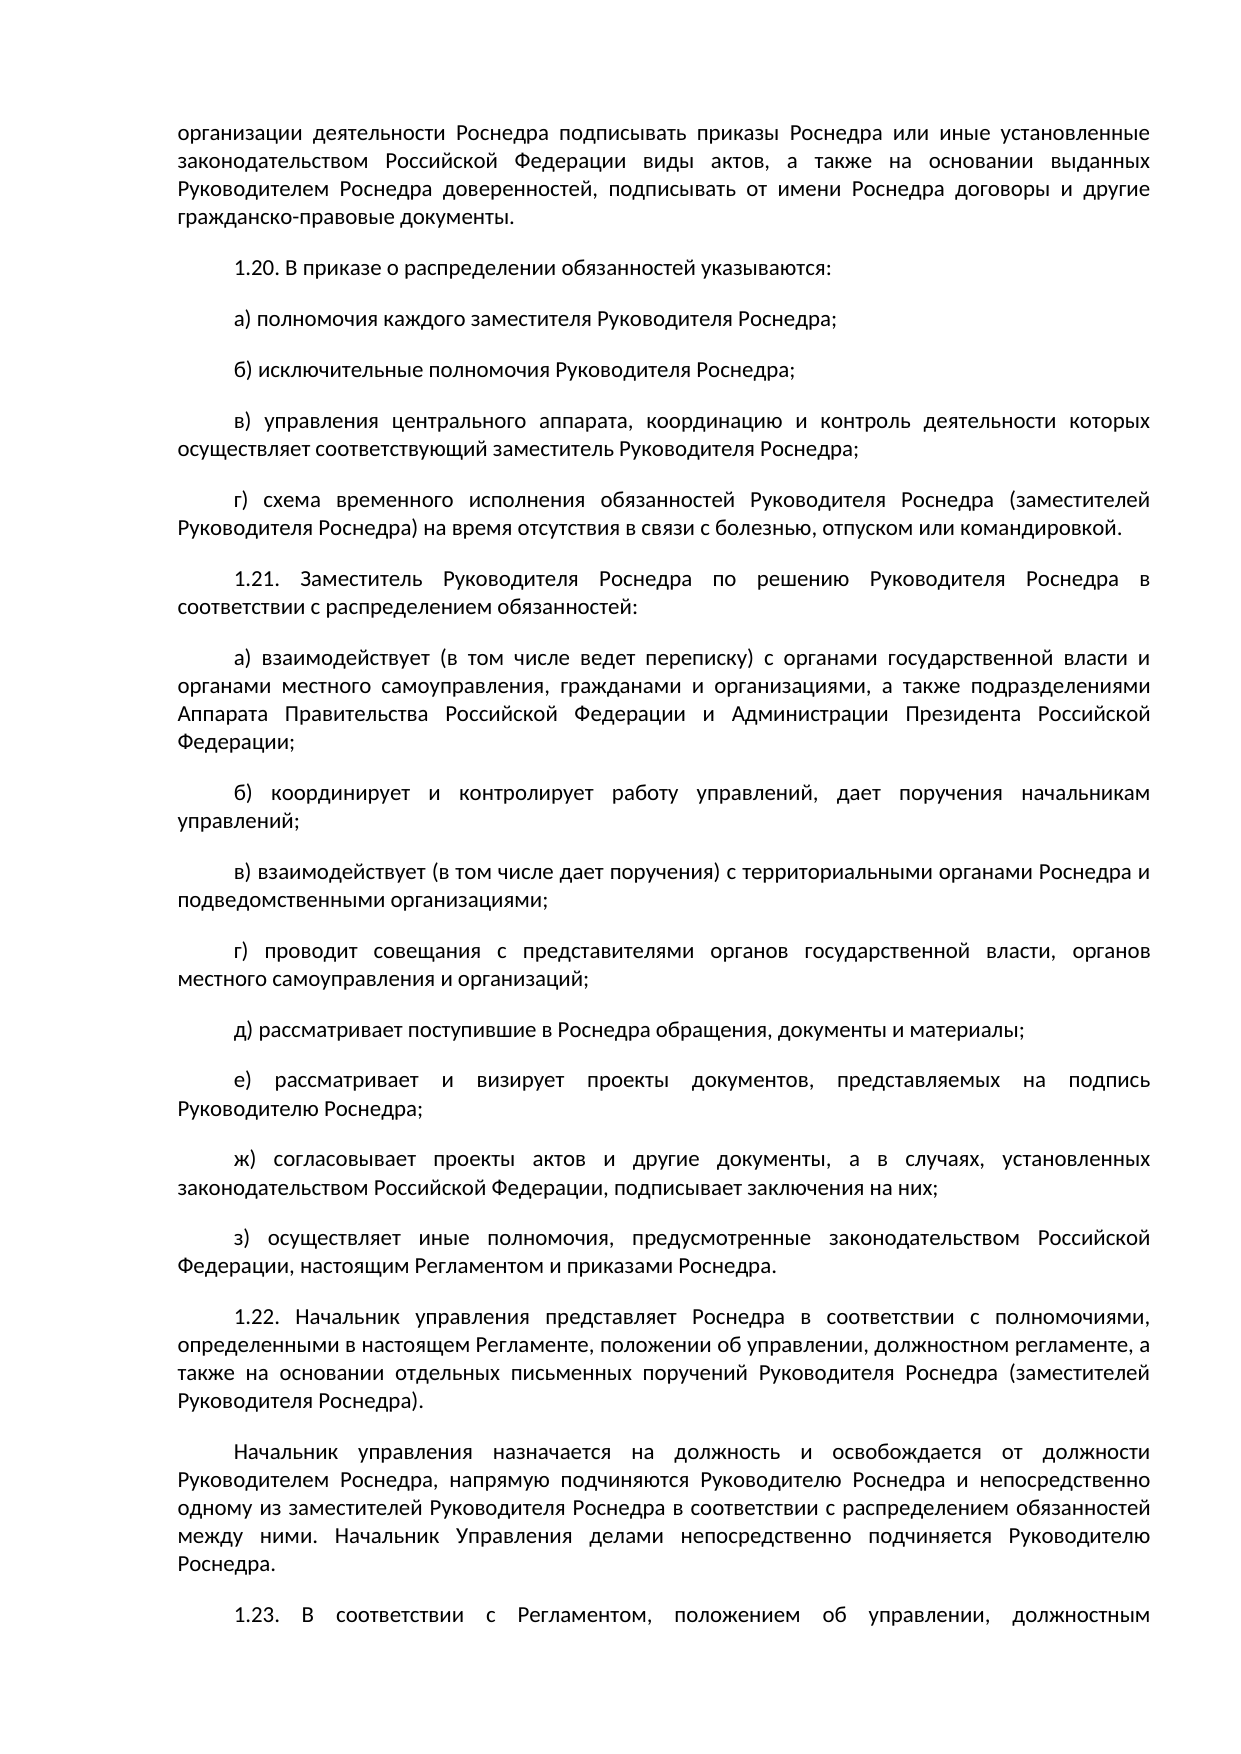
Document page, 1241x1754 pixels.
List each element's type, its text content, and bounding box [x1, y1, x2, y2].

text а) полномочия каждого заместителя Руководителя Роснедра; [177, 304, 1152, 332]
text д) рассматривает поступившие в Роснедра обращения, документы и материалы; [177, 1015, 1152, 1043]
text б) исключительные полномочия Руководителя Роснедра; [177, 355, 1152, 383]
text в) взаимодействует (в том числе дает поручения) с территориальными органами Роснедра и подведомственными организациями; [177, 857, 1152, 913]
text а) взаимодействует (в том числе ведет переписку) с органами государственной власти и органами местного самоуправления, гражданами и организациями, а также подразделениями Аппарата Правительства Российской Федерации и Администрации Президента Российской Федерации; [177, 643, 1152, 755]
text 1.21. Заместитель Руководителя Роснедра по решению Руководителя Роснедра в соответствии с распределением обязанностей: [177, 564, 1152, 620]
text е) рассматривает и визирует проекты документов, представляемых на подпись Руководителю Роснедра; [177, 1066, 1152, 1122]
text г) схема временного исполнения обязанностей Руководителя Роснедра (заместителей Руководителя Роснедра) на время отсутствия в связи с болезнью, отпуском или командировкой. [177, 485, 1152, 541]
text б) координирует и контролирует работу управлений, дает поручения начальникам управлений; [177, 778, 1152, 834]
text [177, 1601, 1152, 1628]
text 1.20. В приказе о распределении обязанностей указываются: [177, 253, 1152, 281]
text ж) согласовывает проекты актов и другие документы, а в случаях, установленных законодательством Российской Федерации, подписывает заключения на них; [177, 1144, 1152, 1201]
text Начальник управления назначается на должность и освобождается от должности Руководителем Роснедра, напрямую подчиняются Руководителю Роснедра и непосредственно одному из заместителей Руководителя Роснедра в соответствии с распределением обязанностей между ними. Начальник Управления делами непосредственно подчиняется Руководителю Роснедра. [177, 1437, 1152, 1578]
text в) управления центрального аппарата, координацию и контроль деятельности которых осуществляет соответствующий заместитель Руководителя Роснедра; [177, 406, 1152, 462]
text г) проводит совещания с представителями органов государственной власти, органов местного самоуправления и организаций; [177, 936, 1152, 992]
text 1.22. Начальник управления представляет Роснедра в соответствии с полномочиями, определенными в настоящем Регламенте, положении об управлении, должностном регламенте, а также на основании отдельных письменных поручений Руководителя Роснедра (заместителей Руководителя Роснедра). [177, 1302, 1152, 1414]
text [177, 118, 1152, 230]
text з) осуществляет иные полномочия, предусмотренные законодательством Российской Федерации, настоящим Регламентом и приказами Роснедра. [177, 1223, 1152, 1279]
